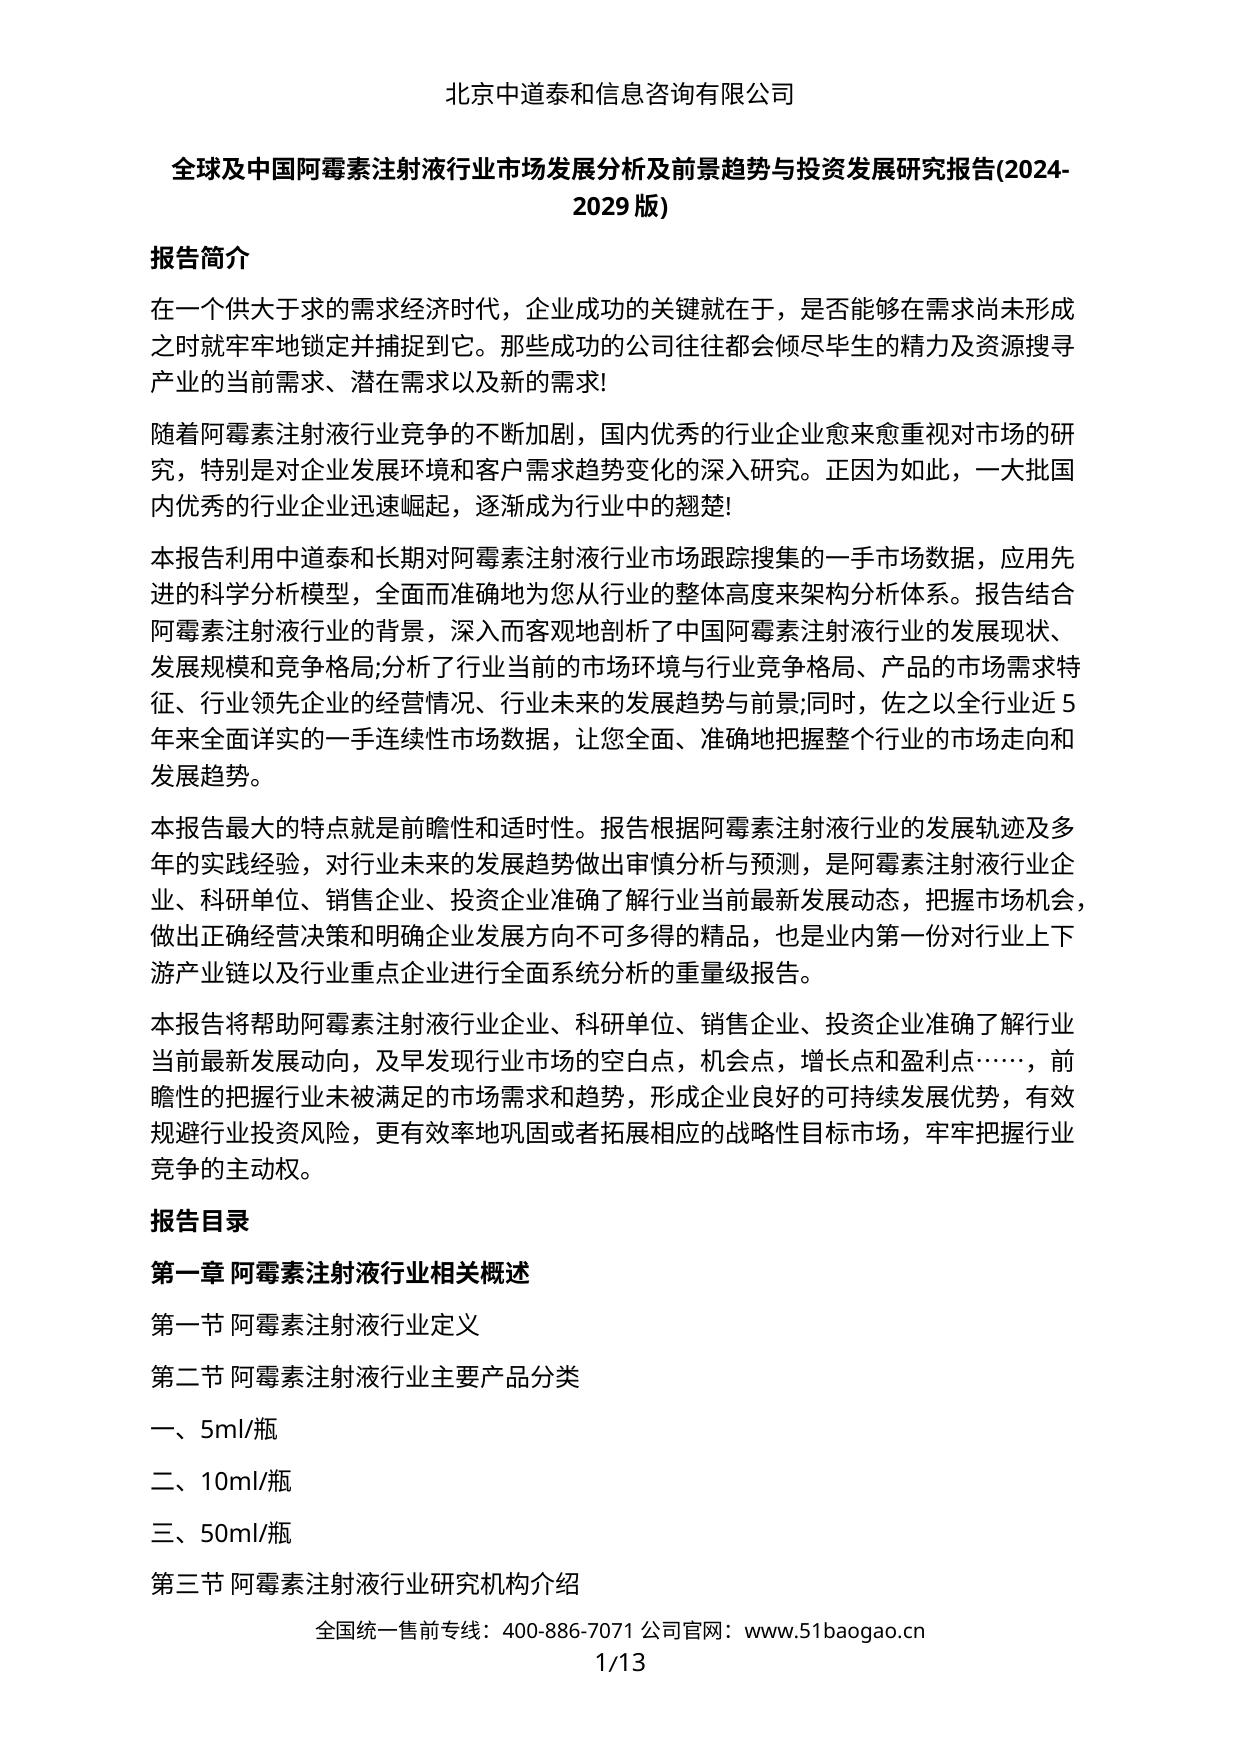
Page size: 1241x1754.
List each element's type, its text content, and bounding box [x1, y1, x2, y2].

text 三、50ml/瓶 [150, 1513, 1090, 1549]
text 报告简介 [150, 238, 1090, 274]
text 第二节 阿霉素注射液行业主要产品分类 [150, 1357, 1090, 1394]
text 本报告最大的特点就是前瞻性和适时性。报告根据阿霉素注射液行业的发展轨迹及多年的实践经验，对行业未来的发展趋势做出审慎分析与预测，是阿霉素注射液行业企业、科研单位、销售企业、投资企业准确了解行业当前最新发展动态，把握市场机会，做出正确经营决策和明确企业发展方向不可多得的精品，也是业内第一份对行业上下游产业链以及行业重点企业进行全面系统分析的重量级报告。 [150, 808, 1090, 989]
text 二、10ml/瓶 [150, 1461, 1090, 1497]
text 本报告将帮助阿霉素注射液行业企业、科研单位、销售企业、投资企业准确了解行业当前最新发展动向，及早发现行业市场的空白点，机会点，增长点和盈利点……，前瞻性的把握行业未被满足的市场需求和趋势，形成企业良好的可持续发展优势，有效规避行业投资风险，更有效率地巩固或者拓展相应的战略性目标市场，牢牢把握行业竞争的主动权。 [150, 1005, 1090, 1186]
text 第三节 阿霉素注射液行业研究机构介绍 [150, 1565, 1090, 1601]
text 在一个供大于求的需求经济时代，企业成功的关键就在于，是否能够在需求尚未形成之时就牢牢地锁定并捕捉到它。那些成功的公司往往都会倾尽毕生的精力及资源搜寻产业的当前需求、潜在需求以及新的需求! [150, 290, 1090, 399]
text 一、5ml/瓶 [150, 1409, 1090, 1446]
text 第一章 阿霉素注射液行业相关概述 [150, 1254, 1090, 1290]
text 第一节 阿霉素注射液行业定义 [150, 1306, 1090, 1342]
text 随着阿霉素注射液行业竞争的不断加剧，国内优秀的行业企业愈来愈重视对市场的研究，特别是对企业发展环境和客户需求趋势变化的深入研究。正因为如此，一大批国内优秀的行业企业迅速崛起，逐渐成为行业中的翘楚! [150, 414, 1090, 523]
text 本报告利用中道泰和长期对阿霉素注射液行业市场跟踪搜集的一手市场数据，应用先进的科学分析模型，全面而准确地为您从行业的整体高度来架构分析体系。报告结合阿霉素注射液行业的背景，深入而客观地剖析了中国阿霉素注射液行业的发展现状、发展规模和竞争格局;分析了行业当前的市场环境与行业竞争格局、产品的市场需求特征、行业领先企业的经营情况、行业未来的发展趋势与前景;同时，佐之以全行业近5年来全面详实的一手连续性市场数据，让您全面、准确地把握整个行业的市场走向和发展趋势。 [150, 539, 1090, 792]
text 报告目录 [150, 1202, 1090, 1238]
text 全球及中国阿霉素注射液行业市场发展分析及前景趋势与投资发展研究报告(2024-2029版) [150, 150, 1090, 222]
